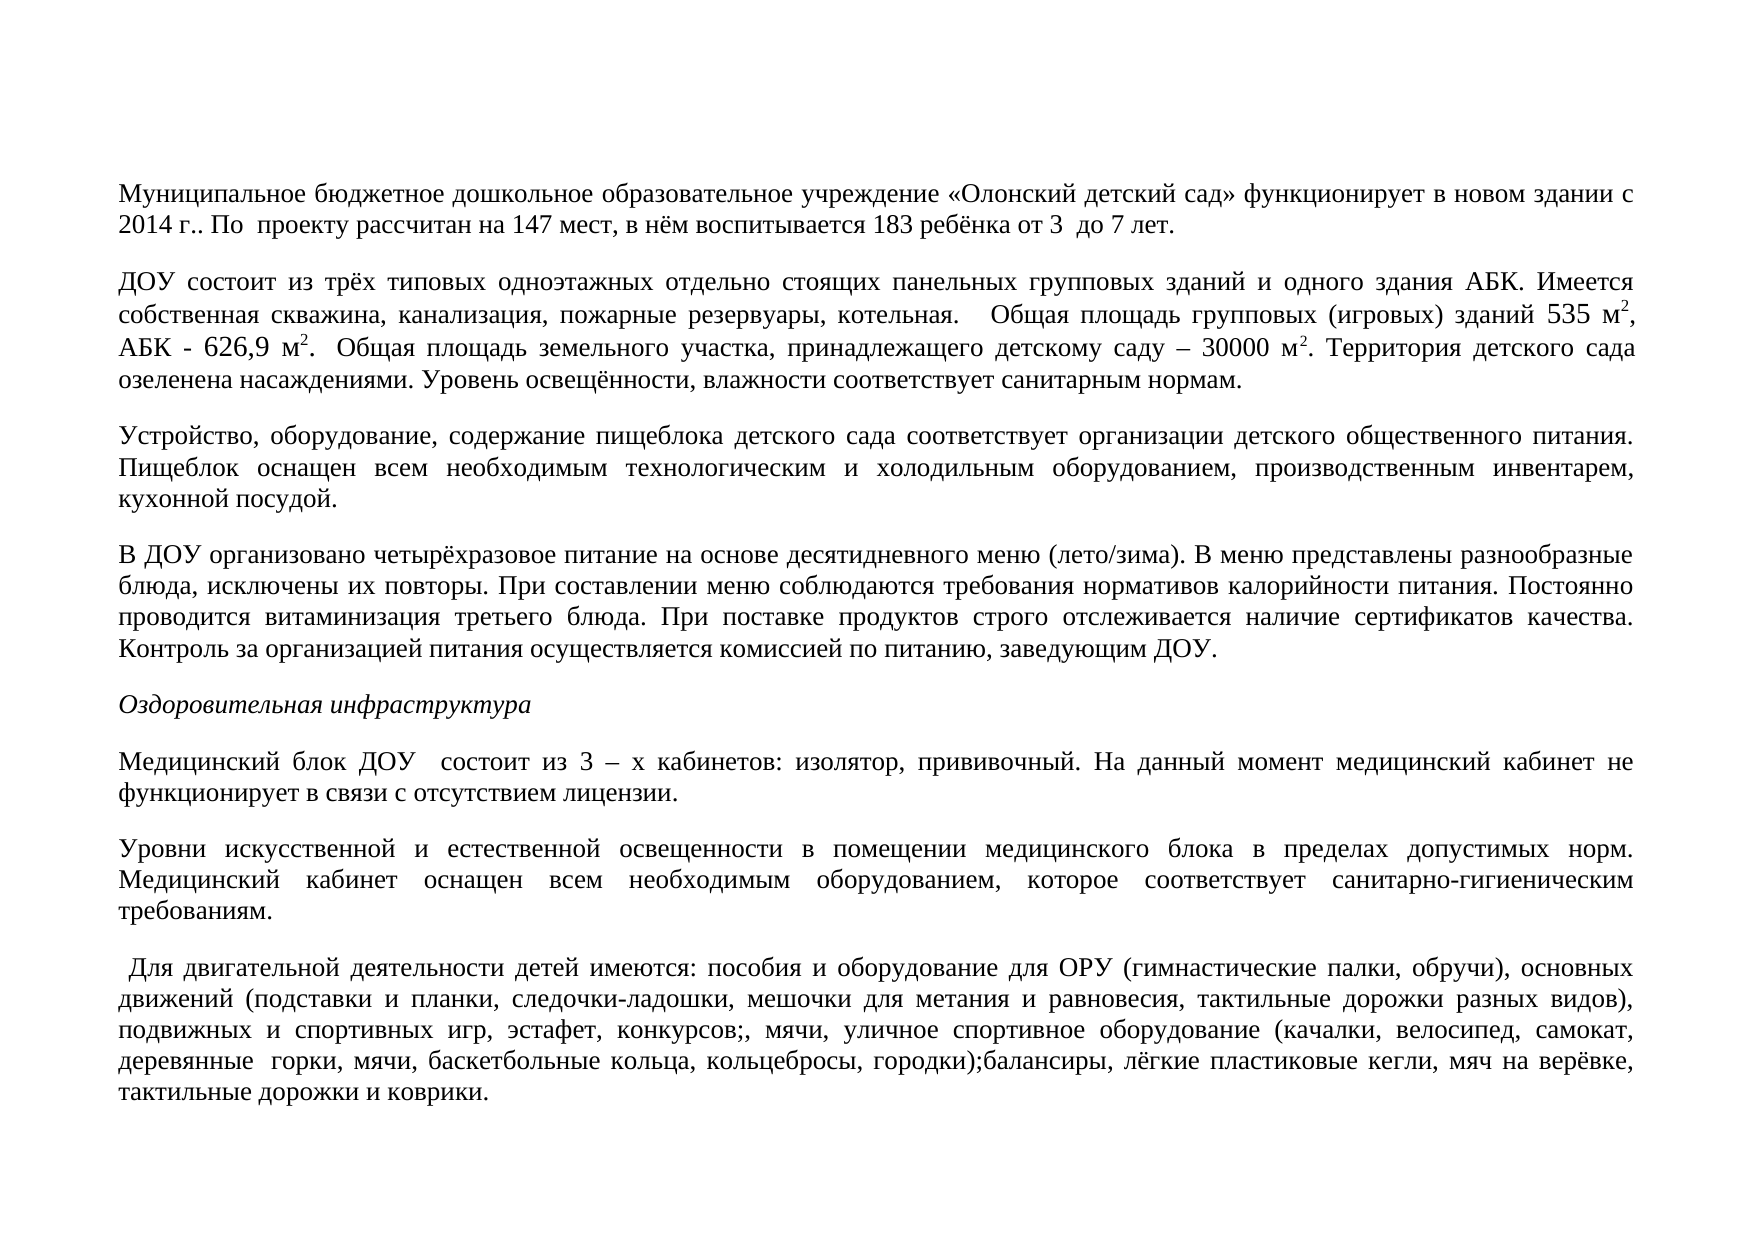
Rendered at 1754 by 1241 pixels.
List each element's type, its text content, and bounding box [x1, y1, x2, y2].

text Медицинский блок ДОУ состоит из 3 – х кабинетов: изолятор, прививочный. На данный момент медицинский кабинет не функционирует в связи с отсутствием лицензии. [118, 744, 1636, 807]
text Оздоровительная инфраструктура [118, 688, 1636, 719]
text Муниципальное бюджетное дошкольное образовательное учреждение «Олонский детский сад» функционирует в новом здании с 2014 г.. По проекту рассчитан на 147 мест, в нём воспитывается 183 ребёнка от 3 до 7 лет. [118, 177, 1636, 239]
text В ДОУ организовано четырёхразовое питание на основе десятидневного меню (лето/зима). В меню представлены разнообразные блюда, исключены их повторы. При составлении меню соблюдаются требования нормативов калорийности питания. Постоянно проводится витаминизация третьего блюда. При поставке продуктов строго отслеживается наличие сертификатов качества. Контроль за организацией питания осуществляется комиссией по питанию, заведующим ДОУ. [118, 538, 1636, 663]
text Уровни искусственной и естественной освещенности в помещении медицинского блока в пределах допустимых норм. Медицинский кабинет оснащен всем необходимым оборудованием, которое соответствует санитарно-гигиеническим требованиям. [118, 832, 1636, 926]
text ДОУ состоит из трёх типовых одноэтажных отдельно стоящих панельных групповых зданий и одного здания АБК. Имеется собственная скважина, канализация, пожарные резервуары, котельная. Общая площадь групповых (игровых) зданий 535 м2, АБК - 626,9 м2. Общая площадь земельного участка, принадлежащего детскому саду – 30000 м2. Территория детского сада озеленена насаждениями. Уровень освещённости, влажности соответствует санитарным нормам. [118, 265, 1636, 394]
text Устройство, оборудование, содержание пищеблока детского сада соответствует организации детского общественного питания. Пищеблок оснащен всем необходимым технологическим и холодильным оборудованием, производственным инвентарем, кухонной посудой. [118, 419, 1636, 513]
text Для двигательной деятельности детей имеются: пособия и оборудование для ОРУ (гимнастические палки, обручи), основных движений (подставки и планки, следочки-ладошки, мешочки для метания и равновесия, тактильные дорожки разных видов), подвижных и спортивных игр, эстафет, конкурсов;, мячи, уличное спортивное оборудование (качалки, велосипед, самокат, деревянные горки, мячи, баскетбольные кольца, кольцебросы, городки);балансиры, лёгкие пластиковые кегли, мяч на верёвке, тактильные дорожки и коврики. [118, 951, 1636, 1107]
